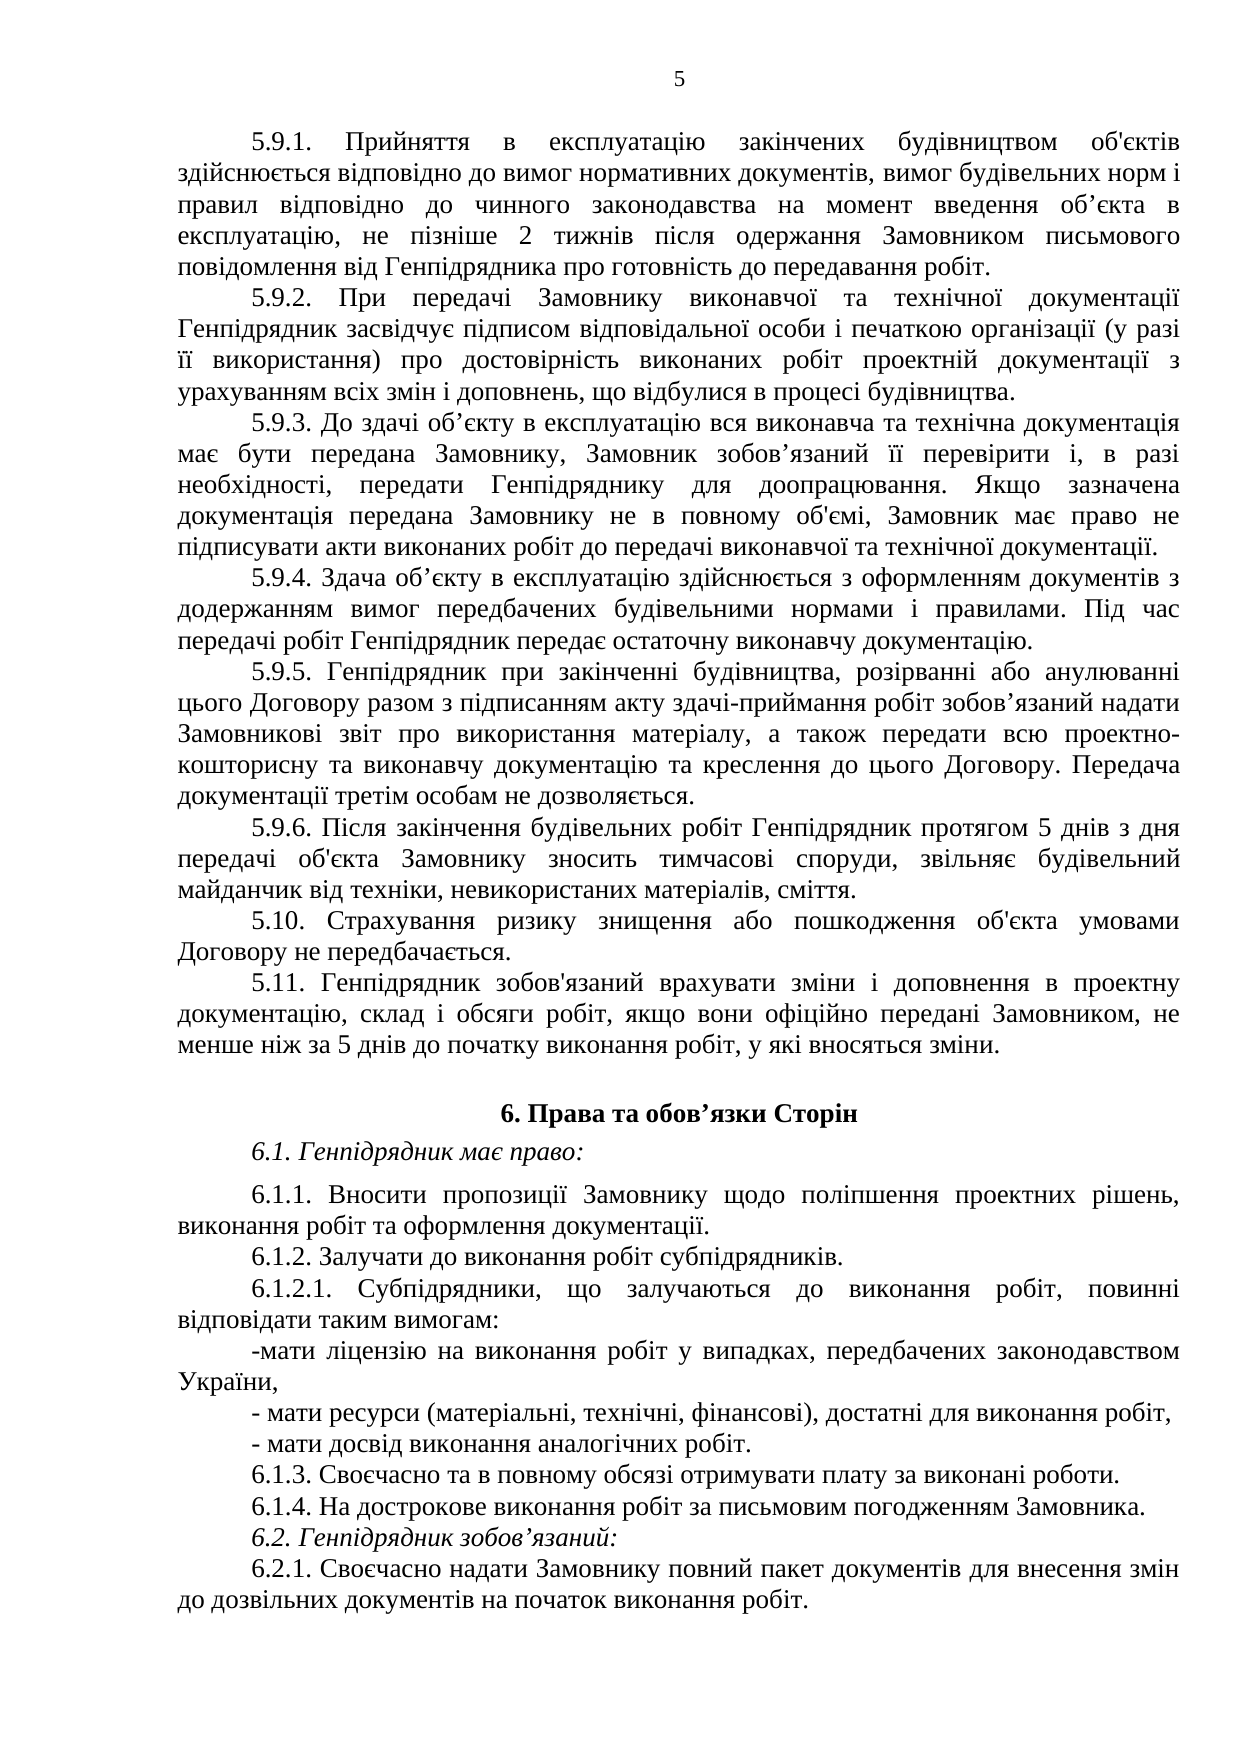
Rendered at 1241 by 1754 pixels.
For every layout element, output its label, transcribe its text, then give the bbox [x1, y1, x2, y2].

text 5.11. Генпідрядник зобов'язаний врахувати зміни і доповнення в проектну документацію, склад і обсяги робіт, якщо вони офіційно передані Замовником, не менше ніж за 5 днів до початку виконання робіт, у які вносяться зміни. [177, 966, 1181, 1060]
text 6.2.1. Своєчасно надати Замовнику повний пакет документів для внесення змін до дозвільних документів на початок виконання робіт. [177, 1552, 1181, 1614]
text -мати ліцензію на виконання робіт у випадках, передбачених законодавством України, [177, 1334, 1181, 1396]
text 6.1.4. На дострокове виконання робіт за письмовим погодженням Замовника. [177, 1490, 1181, 1521]
text 6. Права та обов’язки Сторін [177, 1097, 1181, 1128]
text 5.10. Страхування ризику знищення або пошкодження об'єкта умовами Договору не передбачається. [177, 904, 1181, 966]
text 6.1.1. Вносити пропозиції Замовнику щодо поліпшення проектних рішень, виконання робіт та оформлення документації. [177, 1178, 1181, 1241]
text 5.9.4. Здача об’єкту в експлуатацію здійснюється з оформленням документів з додержанням вимог передбачених будівельними нормами і правилами. Під час передачі робіт Генпідрядник передає остаточну виконавчу документацію. [177, 561, 1181, 655]
text 6.1.2. Залучати до виконання робіт субпідрядників. [177, 1241, 1181, 1272]
text 5.9.3. До здачі об’єкту в експлуатацію вся виконавча та технічна документація має бути передана Замовнику, Замовник зобов’язаний її перевірити і, в разі необхідності, передати Генпідряднику для доопрацювання. Якщо зазначена документація передана Замовнику не в повному об'ємі, Замовник має право не підписувати акти виконаних робіт до передачі виконавчої та технічної документації. [177, 406, 1181, 561]
text 5.9.1. Прийняття в експлуатацію закінчених будівництвом об'єктів здійснюється відповідно до вимог нормативних документів, вимог будівельних норм і правил відповідно до чинного законодавства на момент введення об’єкта в експлуатацію, не пізніше 2 тижнів після одержання Замовником письмового повідомлення від Генпідрядника про готовність до передавання робіт. [177, 219, 1181, 281]
text 5.9.2. При передачі Замовнику виконавчої та технічної документації Генпідрядник засвідчує підписом відповідальної особи і печаткою організації (у разі її використання) про достовірність виконаних робіт проектній документації з урахуванням всіх змін і доповнень, що відбулися в процесі будівництва. [177, 281, 1181, 406]
text 5.9.5. Генпідрядник при закінченні будівництва, розірванні або анулюванні цього Договору разом з підписанням акту здачі-приймання робіт зобов’язаний надати Замовникові звіт про використання матеріалу, а також передати всю проектно-кошторисну та виконавчу документацію та креслення до цього Договору. Передача документації третім особам не дозволяється. [177, 655, 1181, 811]
text 6.1. Генпідрядник має право: [177, 1134, 1181, 1166]
text 6.1.2.1. Субпідрядники, що залучаються до виконання робіт, повинні відповідати таким вимогам: [177, 1272, 1181, 1334]
text 5.9.1. Прийняття в експлуатацію закінчених будівництвом об'єктів здійснюється відповідно до вимог нормативних документів, вимог будівельних норм і правил відповідно до чинного законодавства на момент введення об’єкта в експлуатацію, не пізніше 2 тижнів після одержання Замовником письмового повідомлення від Генпідрядника про готовність до передавання робіт. [177, 125, 1181, 188]
text 6.1.3. Своєчасно та в повному обсязі отримувати плату за виконані роботи. [177, 1458, 1181, 1490]
text - мати досвід виконання аналогічних робіт. [177, 1427, 1181, 1458]
text - мати ресурси (матеріальні, технічні, фінансові), достатні для виконання робіт, [177, 1396, 1181, 1427]
text 5.9.6. Після закінчення будівельних робіт Генпідрядник протягом 5 днів з дня передачі об'єкта Замовнику зносить тимчасові споруди, звільняє будівельний майданчик від техніки, невикористаних матеріалів, сміття. [177, 811, 1181, 904]
text 6.2. Генпідрядник зобов’язаний: [177, 1521, 1181, 1552]
